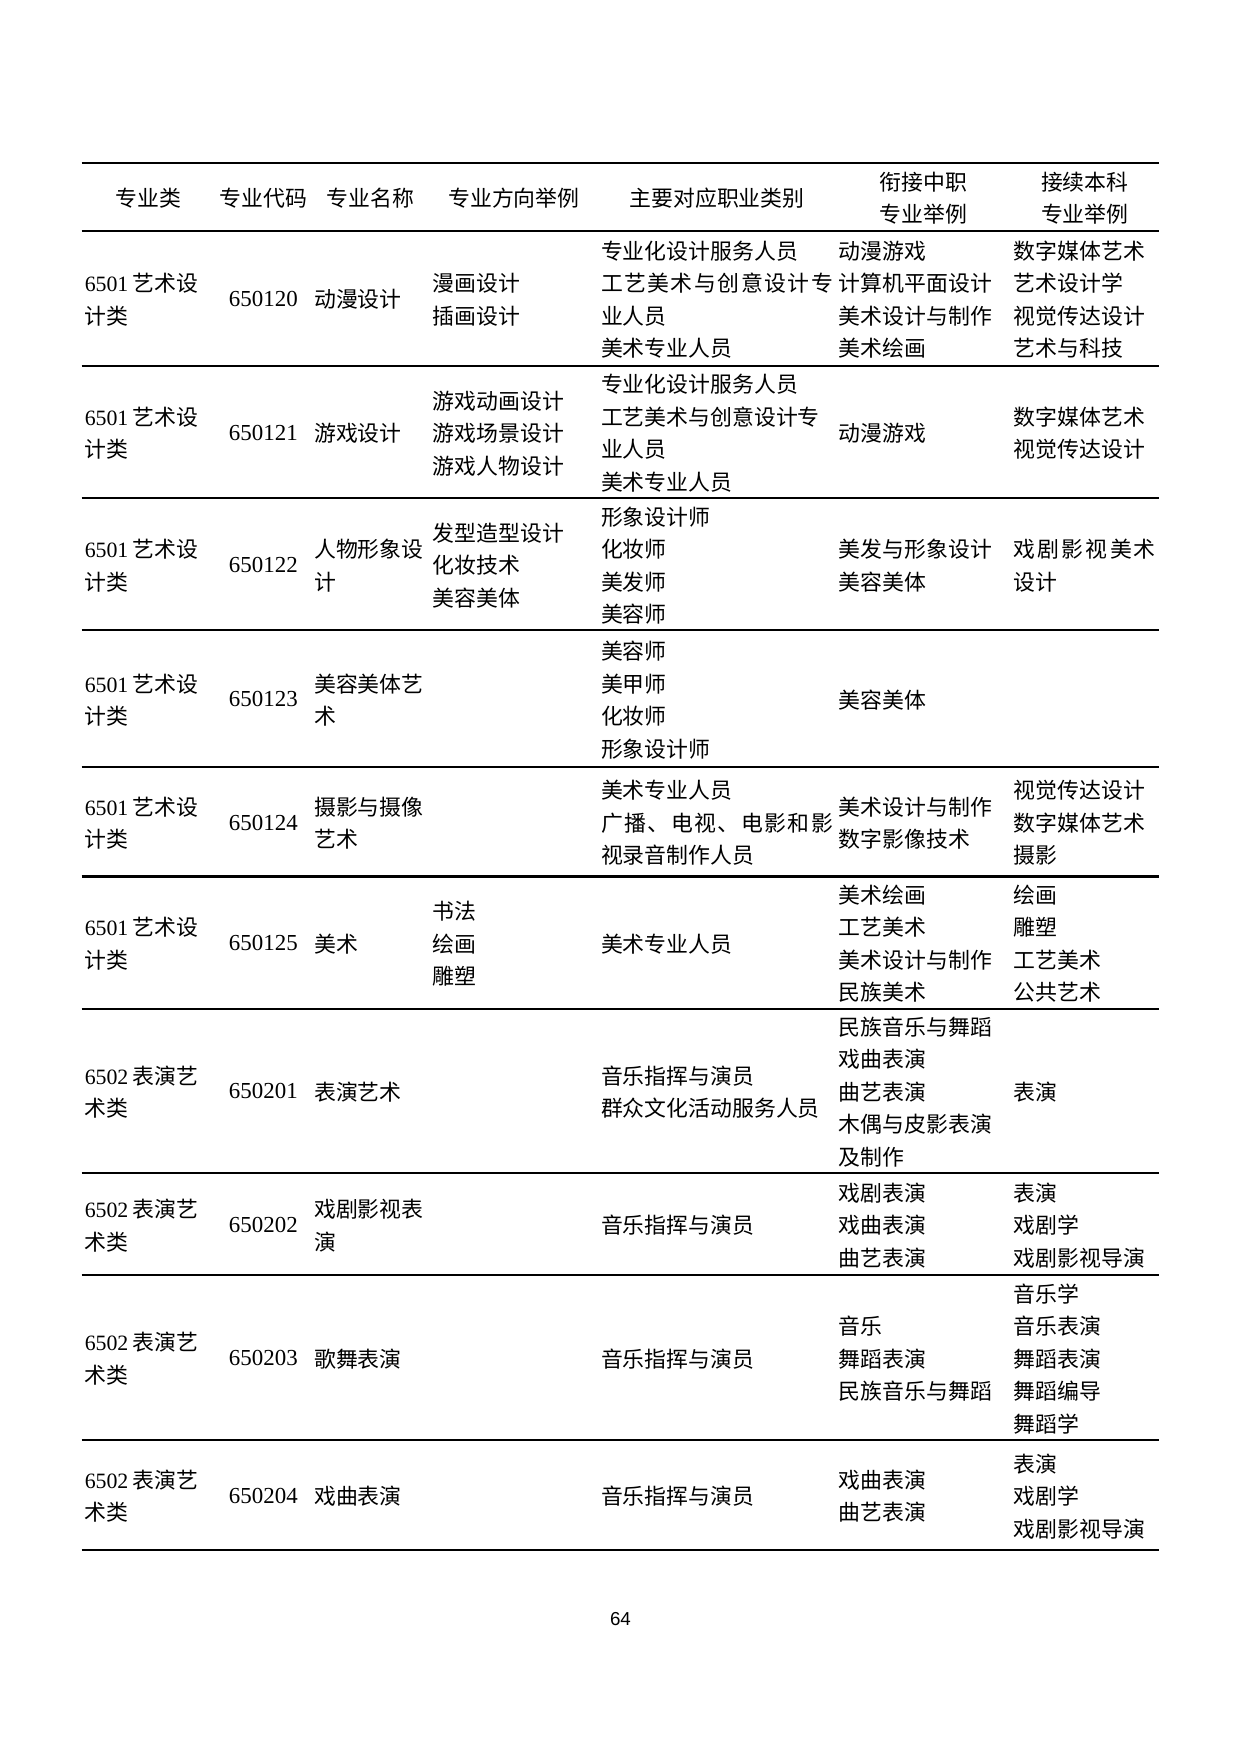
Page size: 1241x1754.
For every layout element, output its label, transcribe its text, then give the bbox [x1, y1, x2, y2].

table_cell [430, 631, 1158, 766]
table_header 衔接中职 专业举例 [836, 164, 1011, 229]
table_header 主要对应职业类别 [598, 164, 836, 229]
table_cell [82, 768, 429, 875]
table_header 专业类 [82, 164, 215, 229]
table_header 专业方向举例 [430, 164, 598, 229]
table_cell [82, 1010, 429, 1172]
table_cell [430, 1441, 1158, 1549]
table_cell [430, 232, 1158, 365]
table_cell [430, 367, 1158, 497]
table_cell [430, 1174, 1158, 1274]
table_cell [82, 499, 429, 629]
table_header 接续本科 专业举例 [1011, 164, 1158, 229]
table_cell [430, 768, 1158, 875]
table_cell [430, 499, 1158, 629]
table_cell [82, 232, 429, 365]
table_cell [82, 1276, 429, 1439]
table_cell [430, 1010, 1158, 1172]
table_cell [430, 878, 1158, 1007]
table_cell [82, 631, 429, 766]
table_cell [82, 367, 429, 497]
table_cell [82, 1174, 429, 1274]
table_header 专业名称 [311, 164, 429, 229]
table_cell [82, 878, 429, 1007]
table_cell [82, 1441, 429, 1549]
table_header 专业代码 [215, 164, 311, 229]
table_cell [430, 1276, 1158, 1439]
